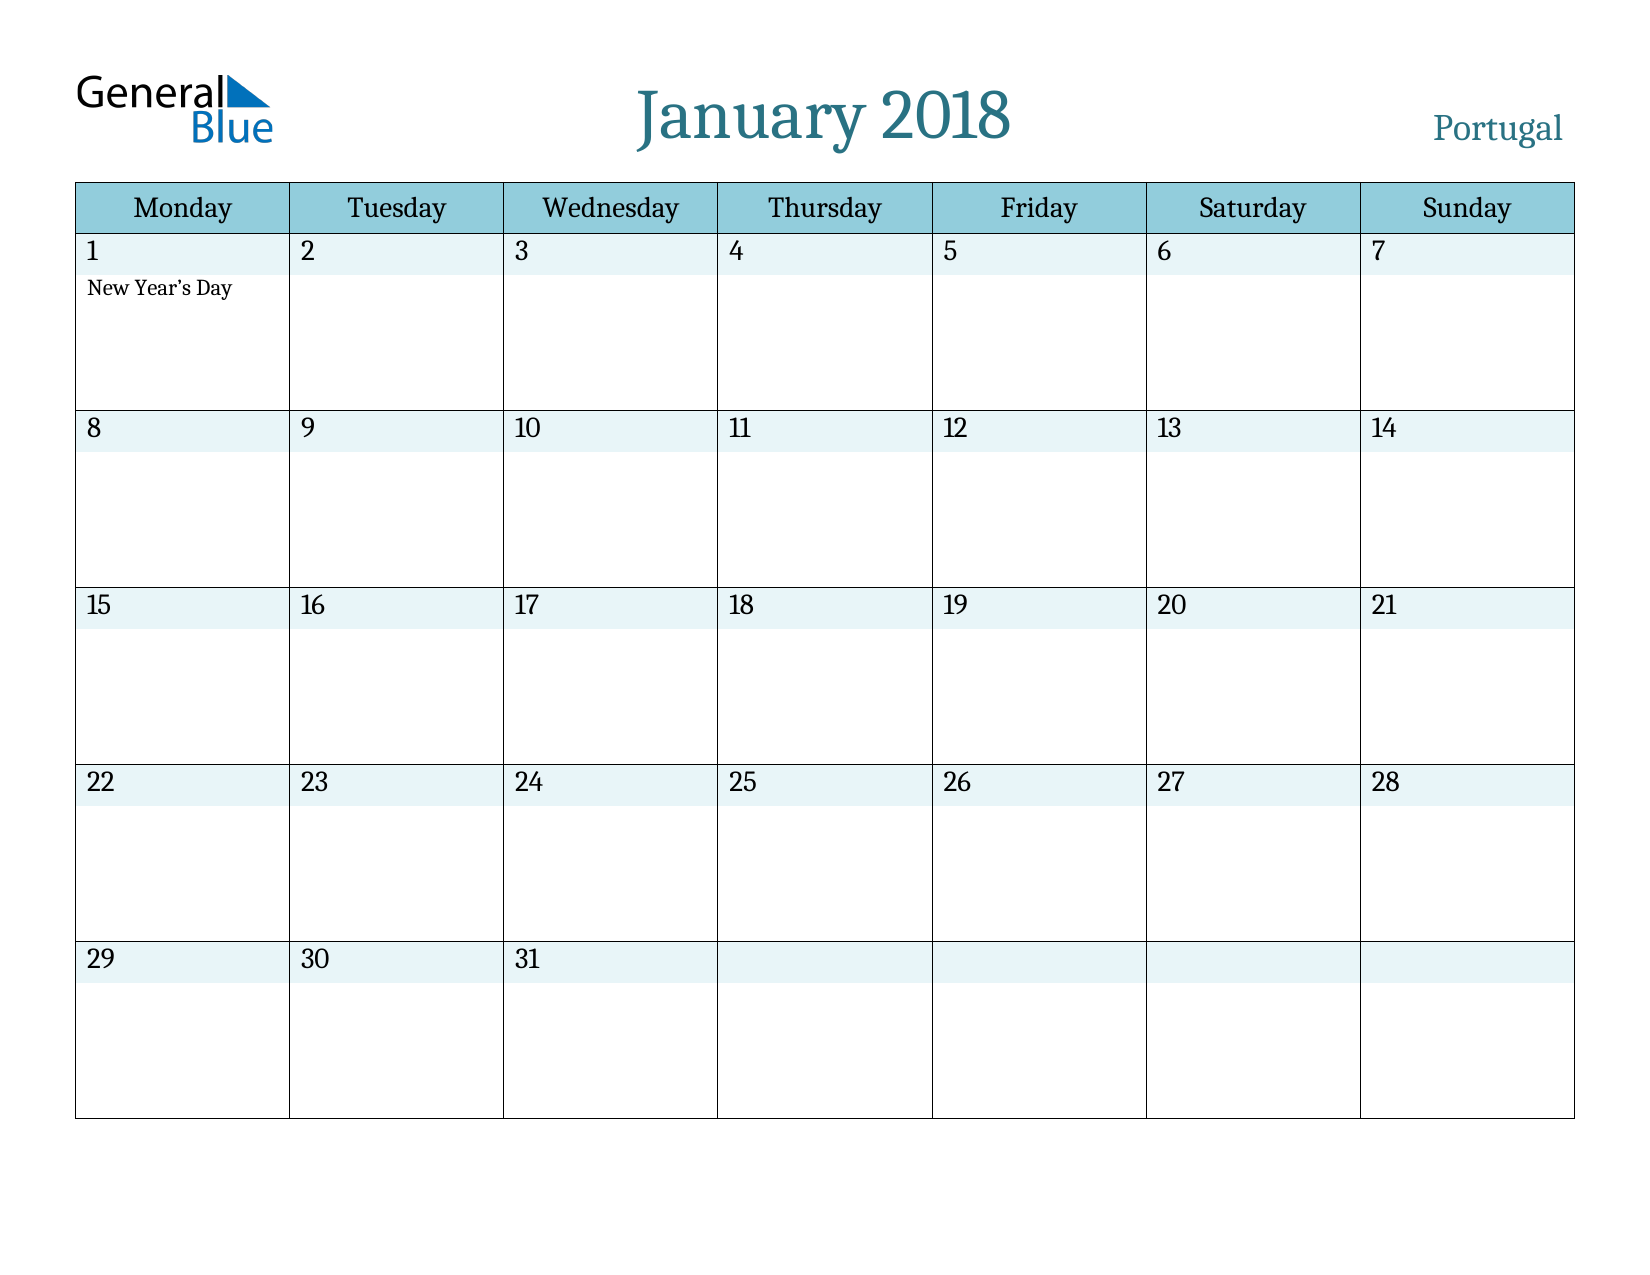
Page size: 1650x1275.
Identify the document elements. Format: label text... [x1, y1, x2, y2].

table_cell 24 [504, 765, 717, 806]
table_cell [933, 629, 1146, 764]
table_cell Tuesday [290, 183, 503, 233]
table_cell 19 [933, 588, 1146, 629]
table_cell [933, 942, 1146, 983]
table_cell 28 [1361, 765, 1574, 806]
table_cell [718, 942, 932, 983]
table_cell Sunday [1361, 183, 1574, 233]
table_cell [504, 275, 717, 410]
table_cell 14 [1361, 411, 1574, 452]
table_cell [290, 275, 503, 410]
table_cell [933, 275, 1146, 410]
table_cell Monday [76, 183, 289, 233]
table_cell [718, 983, 932, 1118]
table_cell 31 [504, 942, 717, 983]
table_cell Thursday [718, 183, 932, 233]
table_cell [718, 275, 932, 410]
table_cell 8 [76, 411, 289, 452]
table_cell 26 [933, 765, 1146, 806]
table_header [76, 75, 503, 182]
table_cell 9 [290, 411, 503, 452]
table_cell [504, 806, 717, 941]
table_cell 6 [1147, 234, 1360, 275]
table_cell Friday [933, 183, 1146, 233]
table_cell [76, 983, 289, 1118]
table_cell [1361, 983, 1574, 1118]
picture [77, 75, 273, 143]
table_cell 23 [290, 765, 503, 806]
table_cell 4 [718, 234, 932, 275]
table_cell 2 [290, 234, 503, 275]
table_cell 27 [1147, 765, 1360, 806]
table_cell [1361, 806, 1574, 941]
table_cell [504, 983, 717, 1118]
table_cell 29 [76, 942, 289, 983]
table_cell [290, 629, 503, 764]
table_cell [933, 806, 1146, 941]
table_cell [290, 983, 503, 1118]
table_cell [1147, 452, 1360, 587]
table_cell [1361, 629, 1574, 764]
table_cell [1361, 275, 1574, 410]
table_cell [1147, 983, 1360, 1118]
table_cell 20 [1147, 588, 1360, 629]
table_cell 10 [504, 411, 717, 452]
table_cell New Year’s Day [76, 275, 289, 410]
table_cell [1147, 275, 1360, 410]
table_header Portugal [1146, 75, 1574, 182]
table_cell 25 [718, 765, 932, 806]
table_cell [933, 452, 1146, 587]
table_cell [76, 452, 289, 587]
table_cell [718, 806, 932, 941]
table_cell [718, 629, 932, 764]
table_cell [290, 806, 503, 941]
table_cell Wednesday [504, 183, 717, 233]
table_cell 3 [504, 234, 717, 275]
table_header January 2018 [504, 75, 1146, 182]
table_cell [76, 806, 289, 941]
table_cell [1147, 629, 1360, 764]
table_cell [1361, 452, 1574, 587]
table_cell [76, 629, 289, 764]
table_cell [718, 452, 932, 587]
table_cell 5 [933, 234, 1146, 275]
table_cell 11 [718, 411, 932, 452]
table_cell Saturday [1147, 183, 1360, 233]
table_cell 7 [1361, 234, 1574, 275]
table_cell 17 [504, 588, 717, 629]
table_cell 1 [76, 234, 289, 275]
table_cell 22 [76, 765, 289, 806]
table_cell [1361, 942, 1574, 983]
table_cell 21 [1361, 588, 1574, 629]
table_cell [504, 452, 717, 587]
table_cell [1147, 806, 1360, 941]
table_cell 15 [76, 588, 289, 629]
table_cell [1147, 942, 1360, 983]
table_cell 12 [933, 411, 1146, 452]
table_cell [933, 983, 1146, 1118]
table_cell 18 [718, 588, 932, 629]
table_cell [504, 629, 717, 764]
table_cell 13 [1147, 411, 1360, 452]
table_cell [290, 452, 503, 587]
table_cell 30 [290, 942, 503, 983]
table_cell 16 [290, 588, 503, 629]
